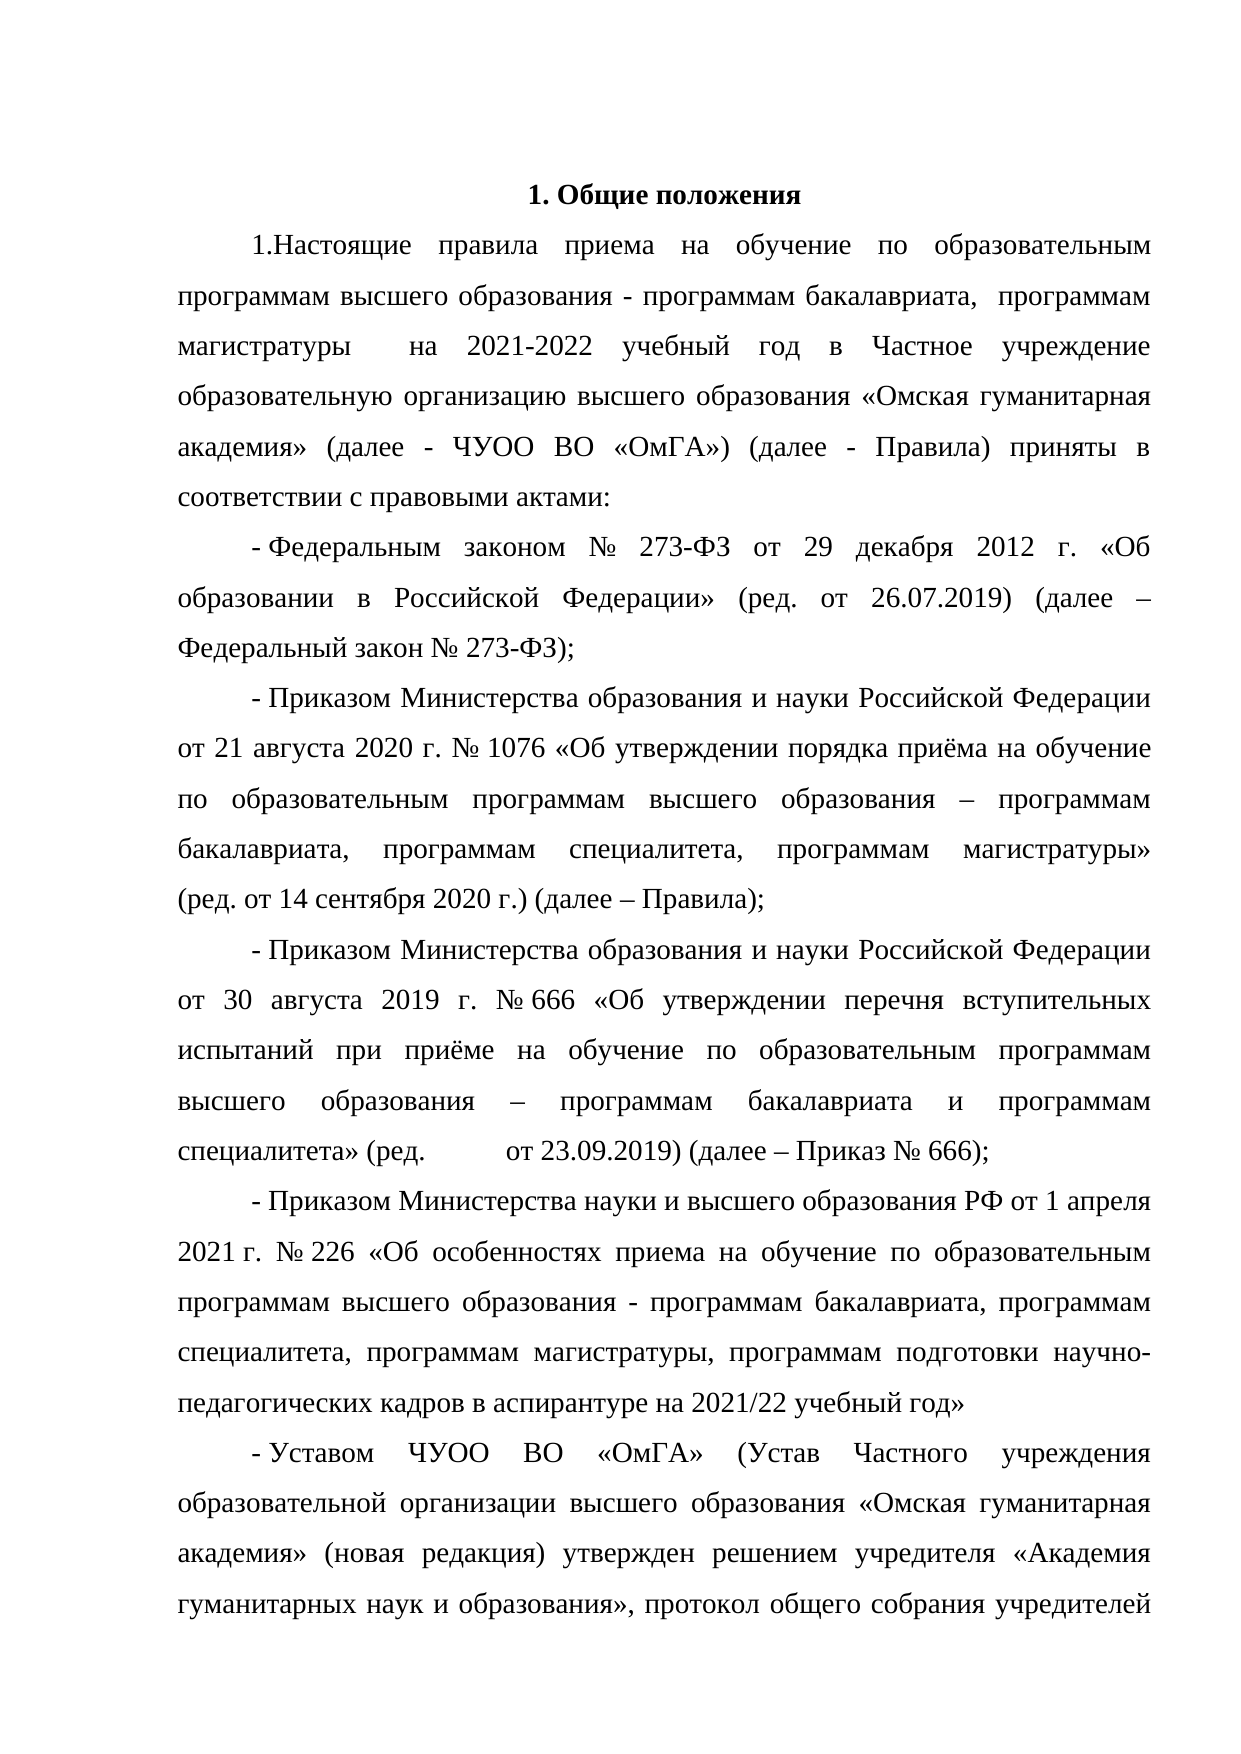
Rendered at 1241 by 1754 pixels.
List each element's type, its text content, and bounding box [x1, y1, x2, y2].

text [177, 1435, 1152, 1619]
text 1. Общие положения [177, 177, 1152, 211]
subtitle - Приказом Министерства науки и высшего образования РФ от 1 апреля 2021 г. № 226 «Об особенностях приема на обучение по образовательным программам высшего образования - программам бакалавриата, программам специалитета, программам магистратуры, программам подготовки научно-педагогических кадров в аспирантуре на 2021/22 учебный год» [177, 1183, 1152, 1418]
list - Федеральным законом № 273-ФЗ от 29 декабря 2012 г. «Об образовании в Российской Федерации» (ред. от 26.07.2019) (далее – Федеральный закон № 273-ФЗ); [177, 529, 1152, 663]
list 1.Настоящие правила приема на обучение по образовательным программам высшего образования - программам бакалавриата, программам магистратуры на 2021-2022 учебный год в Частное учреждение образовательную организацию высшего образования «Омская гуманитарная академия» (далее - ЧУОО ВО «ОмГА») (далее - Правила) приняты в соответствии с правовыми актами: [177, 227, 1152, 513]
list - Приказом Министерства образования и науки Российской Федерации от 30 августа 2019 г. № 666 «Об утверждении перечня вступительных испытаний при приёме на обучение по образовательным программам высшего образования – программам бакалавриата и программам специалитета» (ред. от 23.09.2019) (далее – Приказ № 666); [177, 932, 1152, 1167]
text - Приказом Министерства образования и науки Российской Федерации от 21 августа 2020 г. № 1076 «Об утверждении порядка приёма на обучение по образовательным программам высшего образования – программам бакалавриата, программам специалитета, программам магистратуры» (ред. от 14 сентября 2020 г.) (далее – Правила); [177, 680, 1152, 915]
